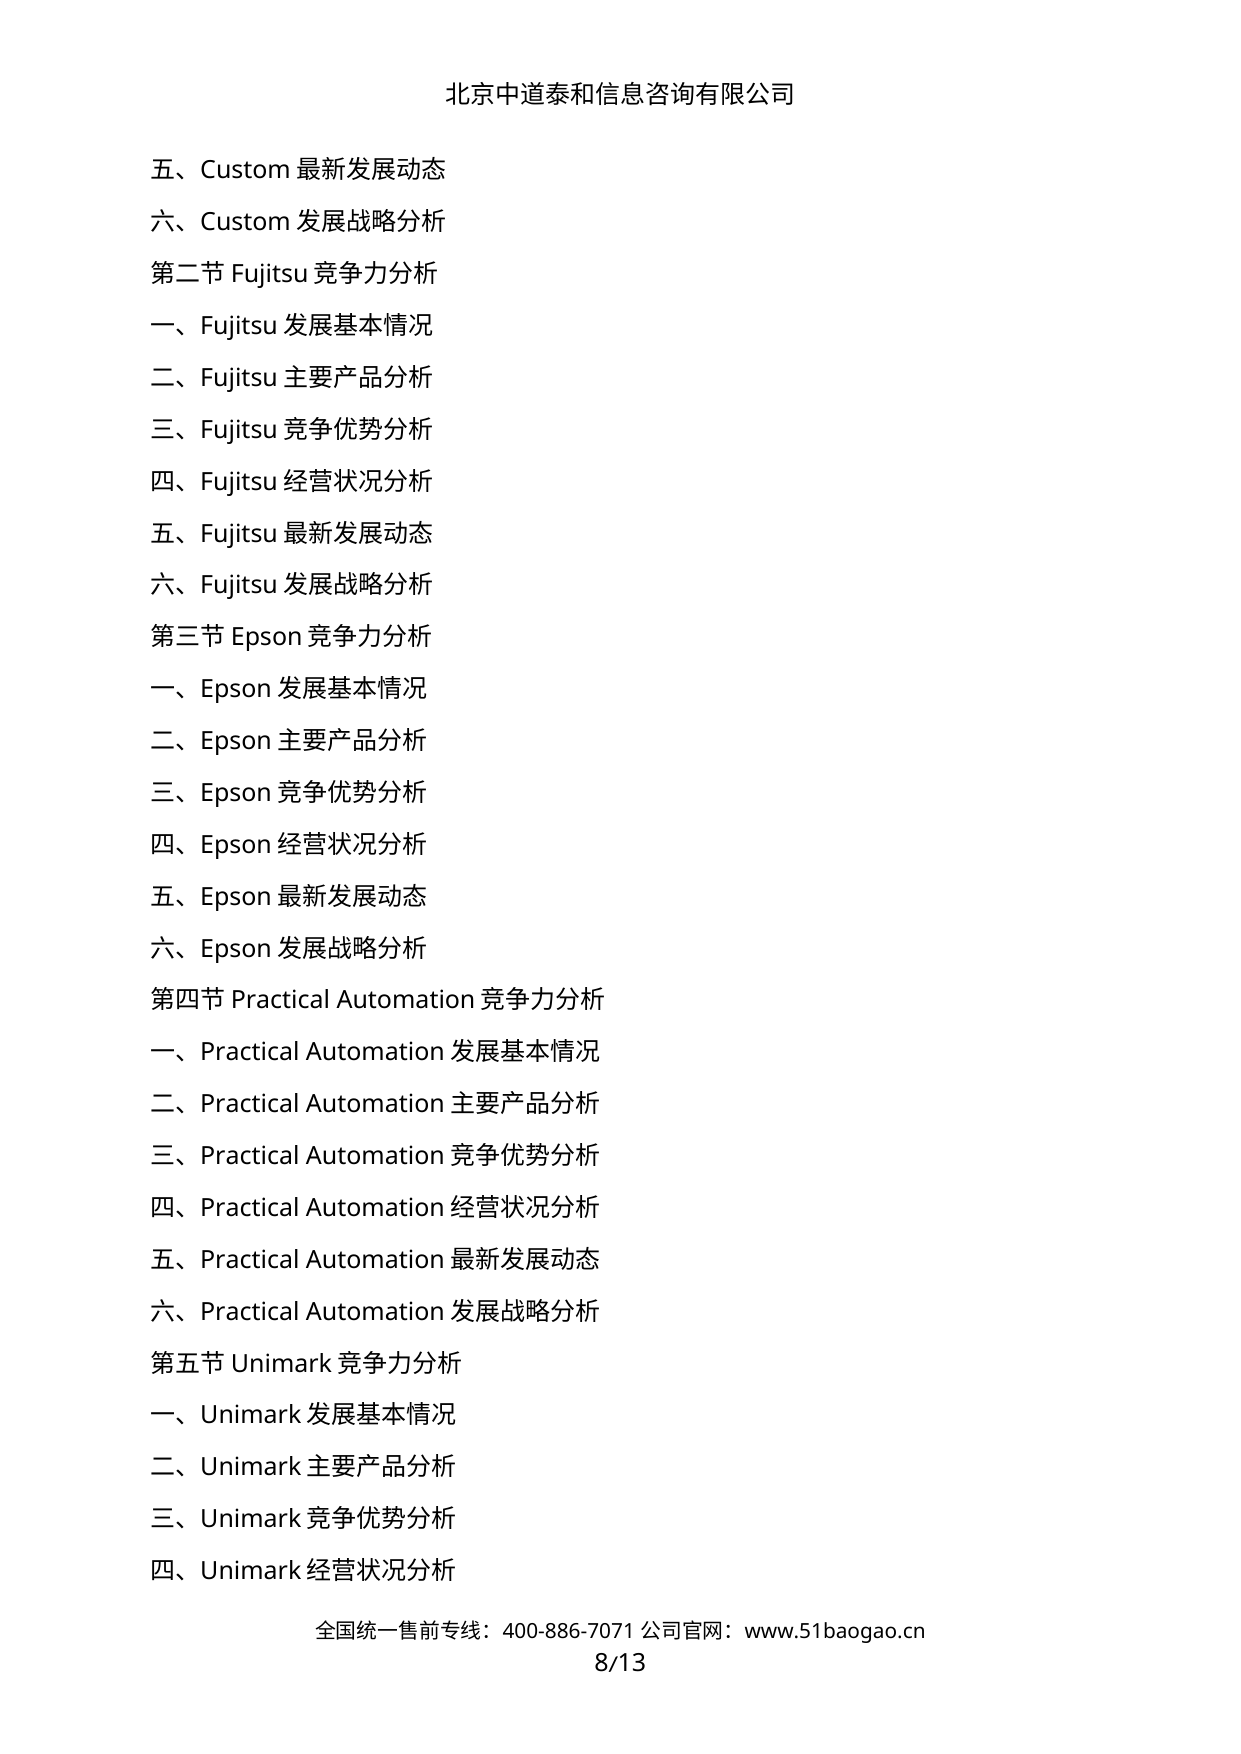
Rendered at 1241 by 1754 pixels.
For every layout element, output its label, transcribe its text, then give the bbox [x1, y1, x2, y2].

text 第五节 Unimark竞争力分析 [150, 1343, 1090, 1379]
text 四、Epson经营状况分析 [150, 824, 1090, 861]
text 五、Custom最新发展动态 [150, 150, 1090, 186]
text 六、Epson发展战略分析 [150, 928, 1090, 964]
text 六、Fujitsu发展战略分析 [150, 565, 1090, 601]
text 四、Unimark经营状况分析 [150, 1551, 1090, 1587]
text 一、Epson发展基本情况 [150, 669, 1090, 705]
text 六、Practical Automation发展战略分析 [150, 1291, 1090, 1327]
text 二、Epson主要产品分析 [150, 721, 1090, 757]
text 三、Epson竞争优势分析 [150, 772, 1090, 809]
text 一、Unimark发展基本情况 [150, 1395, 1090, 1431]
text 六、Custom发展战略分析 [150, 202, 1090, 238]
text 二、Fujitsu主要产品分析 [150, 357, 1090, 394]
text 第三节 Epson竞争力分析 [150, 617, 1090, 653]
text 五、Fujitsu最新发展动态 [150, 513, 1090, 549]
text 一、Practical Automation发展基本情况 [150, 1032, 1090, 1068]
text 二、Unimark主要产品分析 [150, 1447, 1090, 1483]
text 四、Fujitsu经营状况分析 [150, 461, 1090, 497]
text 三、Unimark竞争优势分析 [150, 1499, 1090, 1535]
text 五、Epson最新发展动态 [150, 876, 1090, 912]
text 四、Practical Automation经营状况分析 [150, 1187, 1090, 1224]
text 三、Fujitsu竞争优势分析 [150, 409, 1090, 446]
text 一、Fujitsu发展基本情况 [150, 306, 1090, 342]
text 第四节 Practical Automation竞争力分析 [150, 980, 1090, 1016]
text 三、Practical Automation竞争优势分析 [150, 1136, 1090, 1172]
text 五、Practical Automation最新发展动态 [150, 1239, 1090, 1276]
text 二、Practical Automation主要产品分析 [150, 1084, 1090, 1120]
text 第二节 Fujitsu竞争力分析 [150, 254, 1090, 290]
